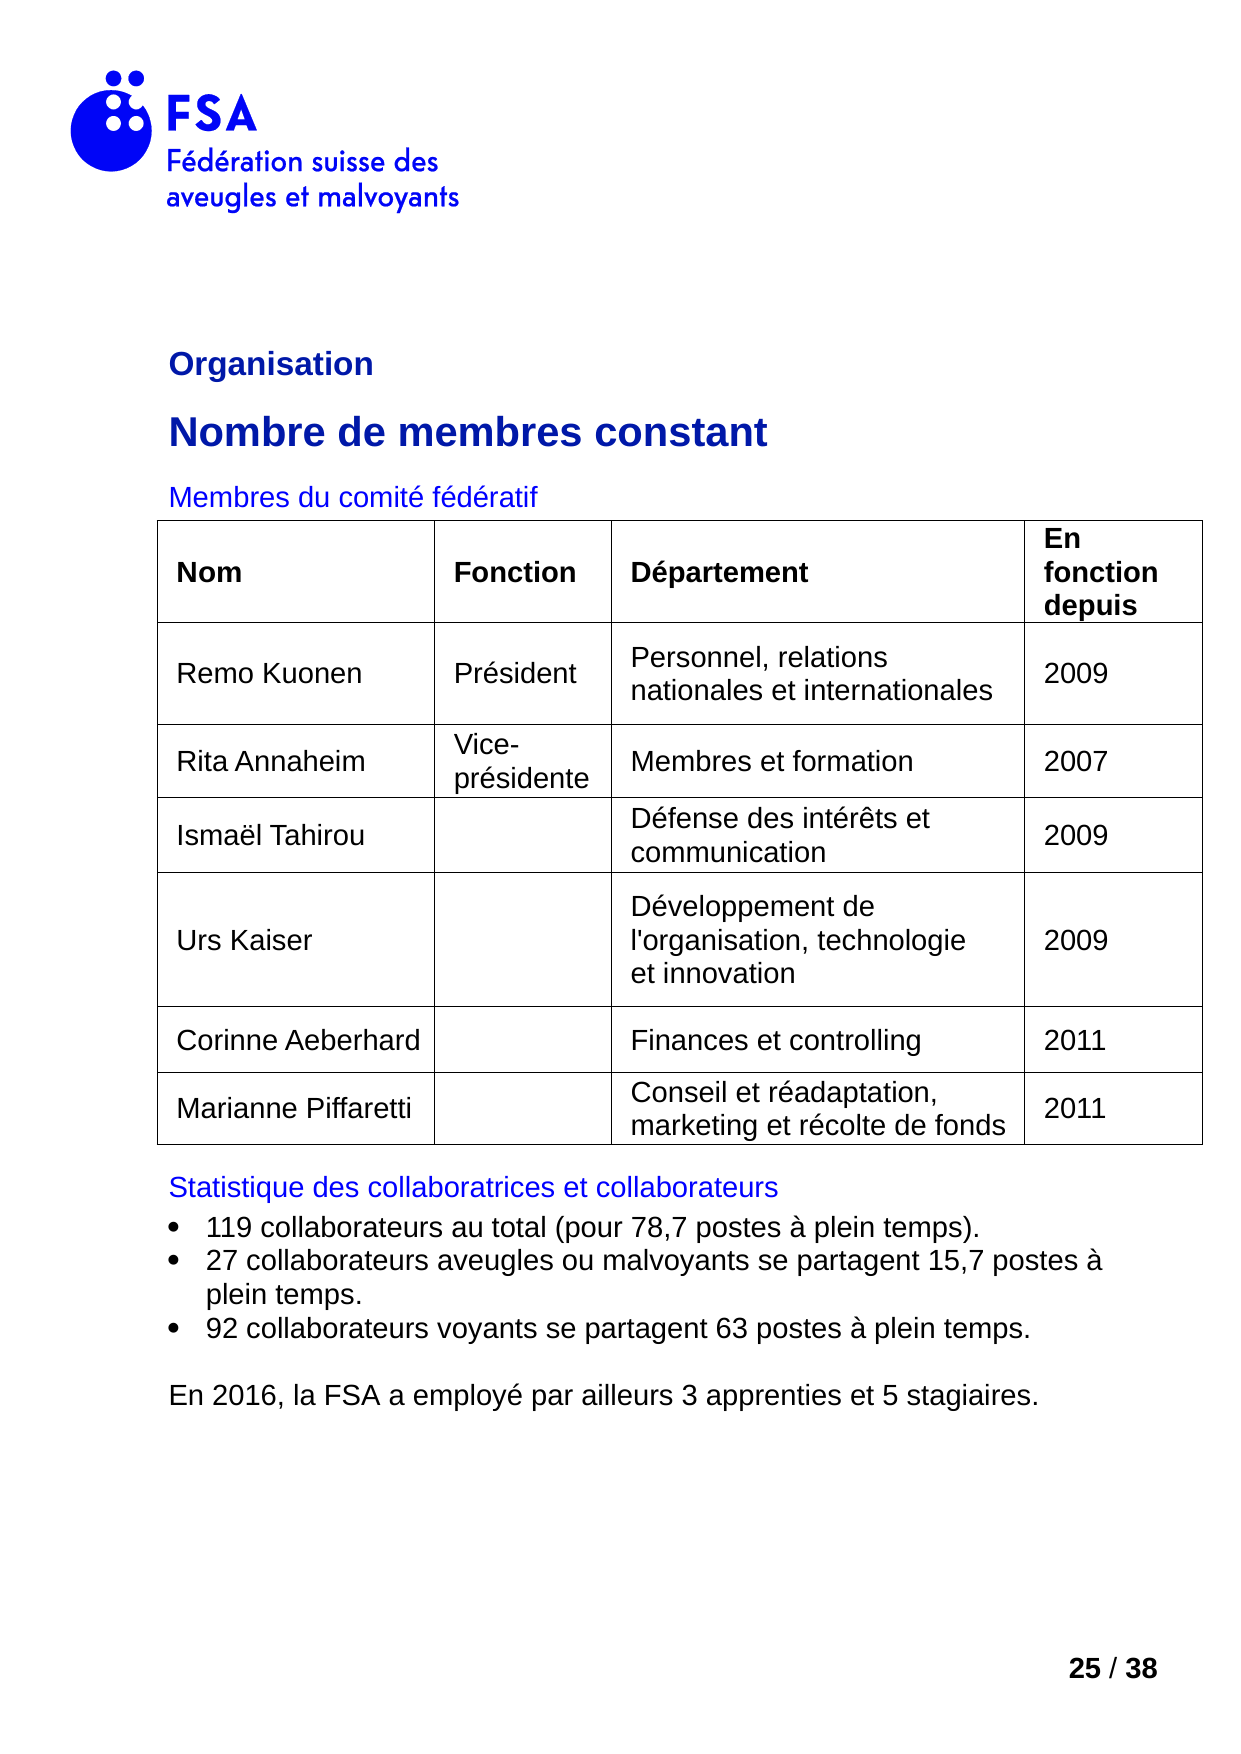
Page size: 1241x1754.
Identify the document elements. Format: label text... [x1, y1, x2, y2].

table_cell 2007 [1025, 725, 1202, 797]
table_cell [435, 798, 611, 872]
subtitle Organisation [168, 344, 1157, 382]
table_cell [435, 1007, 611, 1072]
table_cell Défense des intérêts et communication [612, 798, 1024, 872]
list 119 collaborateurs au total (pour 78,7 postes à plein temps). [168, 1210, 1157, 1243]
table_header Nom [158, 521, 434, 622]
table_cell 2011 [1025, 1073, 1202, 1144]
table_cell Personnel, relations nationales et internationales [612, 623, 1024, 723]
table_cell Corinne Aeberhard [158, 1007, 434, 1072]
subtitle Nombre de membres constant [168, 407, 1157, 455]
table_cell Développement de l'organisation, technologie et innovation [612, 873, 1024, 1006]
table_header En fonction depuis [1025, 521, 1202, 622]
table_cell Membres et formation [612, 725, 1024, 797]
subtitle Statistique des collaboratrices et collaborateurs [168, 1170, 1157, 1203]
table_cell Conseil et réadaptation, marketing et récolte de fonds [612, 1073, 1024, 1144]
table_cell 2011 [1025, 1007, 1202, 1072]
table_cell Remo Kuonen [158, 623, 434, 723]
table_cell Marianne Piffaretti [158, 1073, 434, 1144]
table_cell 2009 [1025, 798, 1202, 872]
list 92 collaborateurs voyants se partagent 63 postes à plein temps. [168, 1311, 1157, 1344]
table_cell [435, 873, 611, 1006]
table_cell Rita Annaheim [158, 725, 434, 797]
table_cell 2009 [1025, 623, 1202, 723]
table_cell Vice-présidente [435, 725, 611, 797]
table_cell Président [435, 623, 611, 723]
table_cell 2009 [1025, 873, 1202, 1006]
list 27 collaborateurs aveugles ou malvoyants se partagent 15,7 postes à plein temps. [168, 1243, 1157, 1311]
table_cell Finances et controlling [612, 1007, 1024, 1072]
subtitle Membres du comité fédératif [168, 480, 1157, 514]
table_header Fonction [435, 521, 611, 622]
table_cell [435, 1073, 611, 1144]
text En 2016, la FSA a employé par ailleurs 3 apprenties et 5 stagiaires. [168, 1378, 1157, 1412]
table_cell Urs Kaiser [158, 873, 434, 1006]
table_cell Ismaël Tahirou [158, 798, 434, 872]
table_header Département [612, 521, 1024, 622]
